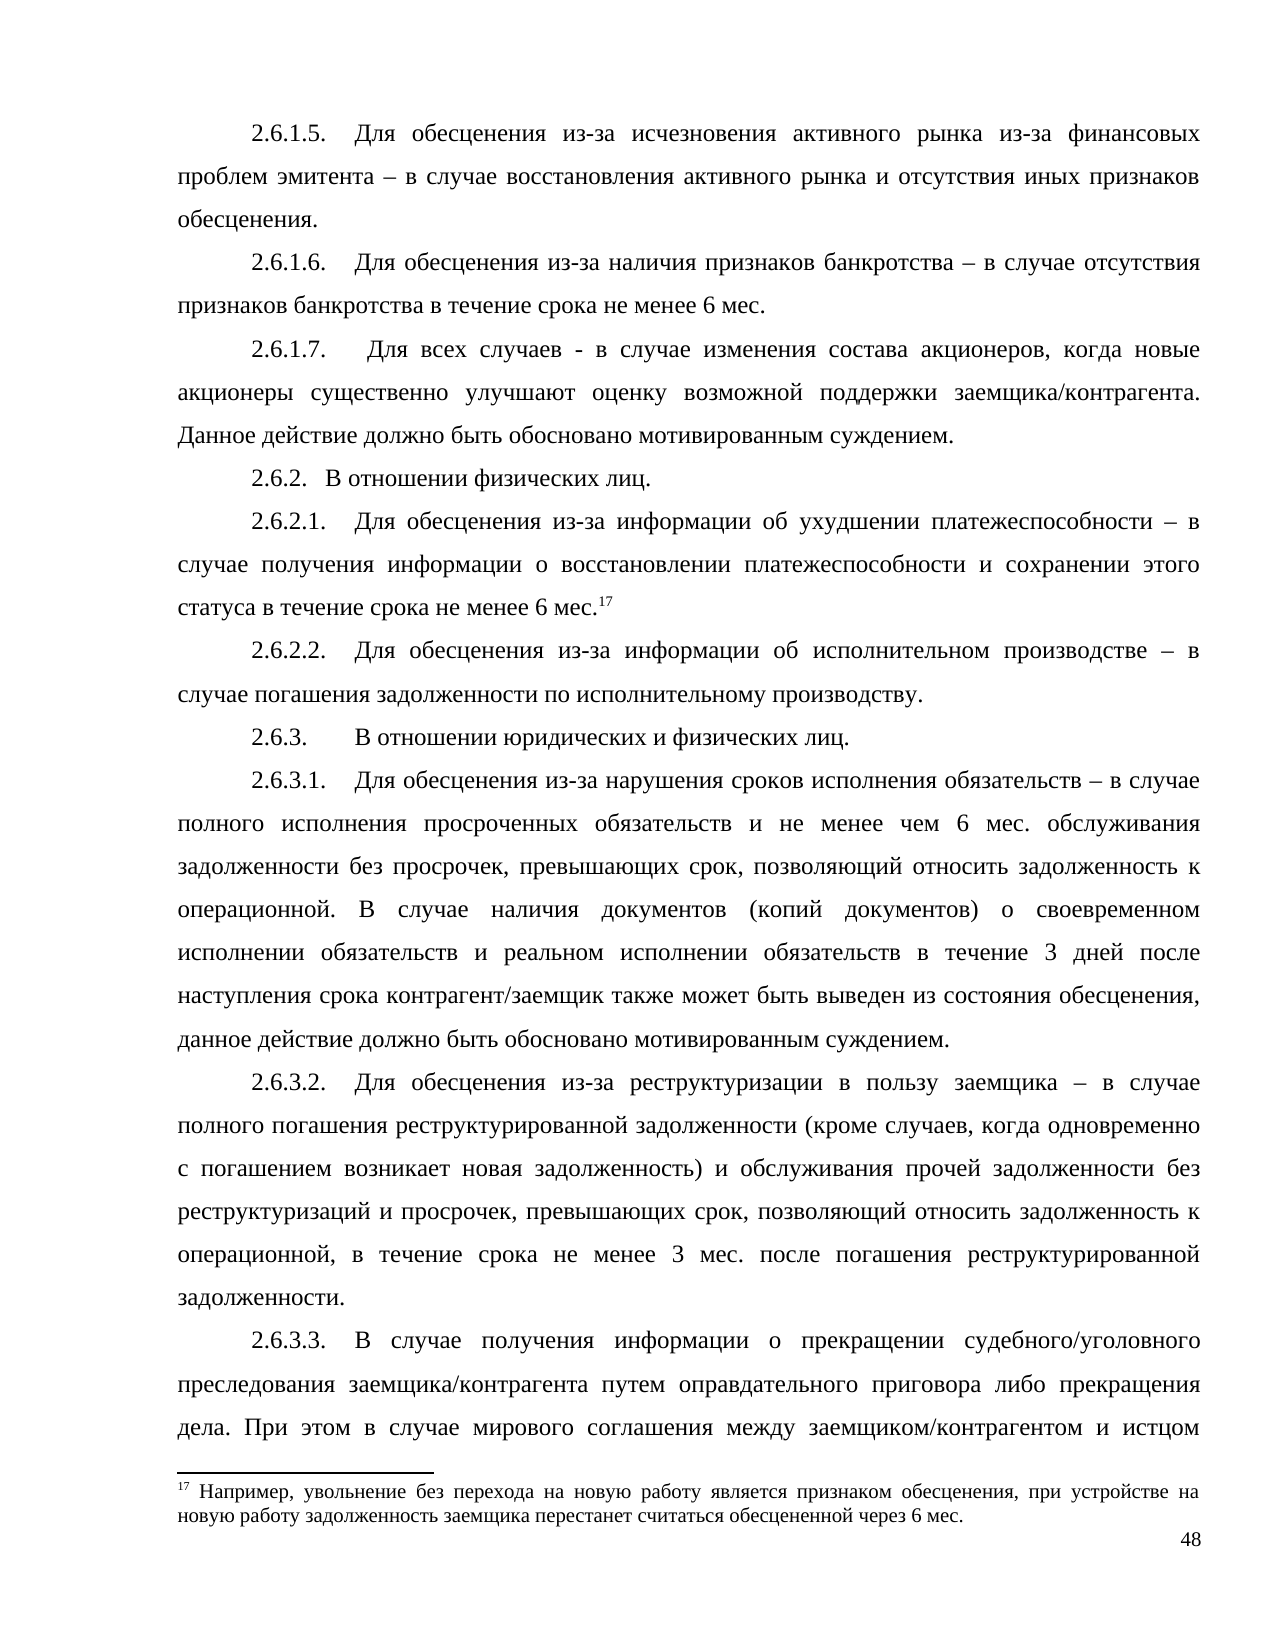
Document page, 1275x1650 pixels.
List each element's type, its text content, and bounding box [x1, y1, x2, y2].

list Для обесценения из-за реструктуризации в пользу заемщика – в случае полного погашения реструктурированной задолженности (кроме случаев, когда одновременно с погашением возникает новая задолженность) и обслуживания прочей задолженности без реструктуризаций и просрочек, превышающих срок, позволяющий относить задолженность к операционной, в течение срока не менее 3 мес. после погашения реструктурированной задолженности. [177, 1067, 1201, 1311]
list Для всех случаев - в случае изменения состава акционеров, когда новые акционеры существенно улучшают оценку возможной поддержки заемщика/контрагента. Данное действие должно быть обосновано мотивированным суждением. [177, 334, 1201, 449]
list Для обесценения из-за информации об исполнительном производстве – в случае погашения задолженности по исполнительному производству. [177, 636, 1201, 707]
list В отношении физических лиц. [177, 463, 1201, 492]
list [177, 1326, 1201, 1441]
list В отношении юридических и физических лиц. [177, 722, 1201, 751]
list Для обесценения из-за исчезновения активного рынка из-за финансовых проблем эмитента – в случае восстановления активного рынка и отсутствия иных признаков обесценения. [177, 118, 1201, 233]
list Для обесценения из-за информации об ухудшении платежеспособности – в случае получения информации о восстановлении платежеспособности и сохранении этого статуса в течение срока не менее 6 мес. [177, 506, 1201, 621]
list Для обесценения из-за наличия признаков банкротства – в случае отсутствия признаков банкротства в течение срока не менее 6 мес. [177, 247, 1201, 319]
list Для обесценения из-за нарушения сроков исполнения обязательств – в случае полного исполнения просроченных обязательств и не менее чем 6 мес. обслуживания задолженности без просрочек, превышающих срок, позволяющий относить задолженность к операционной. В случае наличия документов (копий документов) о своевременном исполнении обязательств и реальном исполнении обязательств в течение 3 дней после наступления срока контрагент/заемщик также может быть выведен из состояния обесценения, данное действие должно быть обосновано мотивированным суждением. [177, 765, 1201, 1052]
